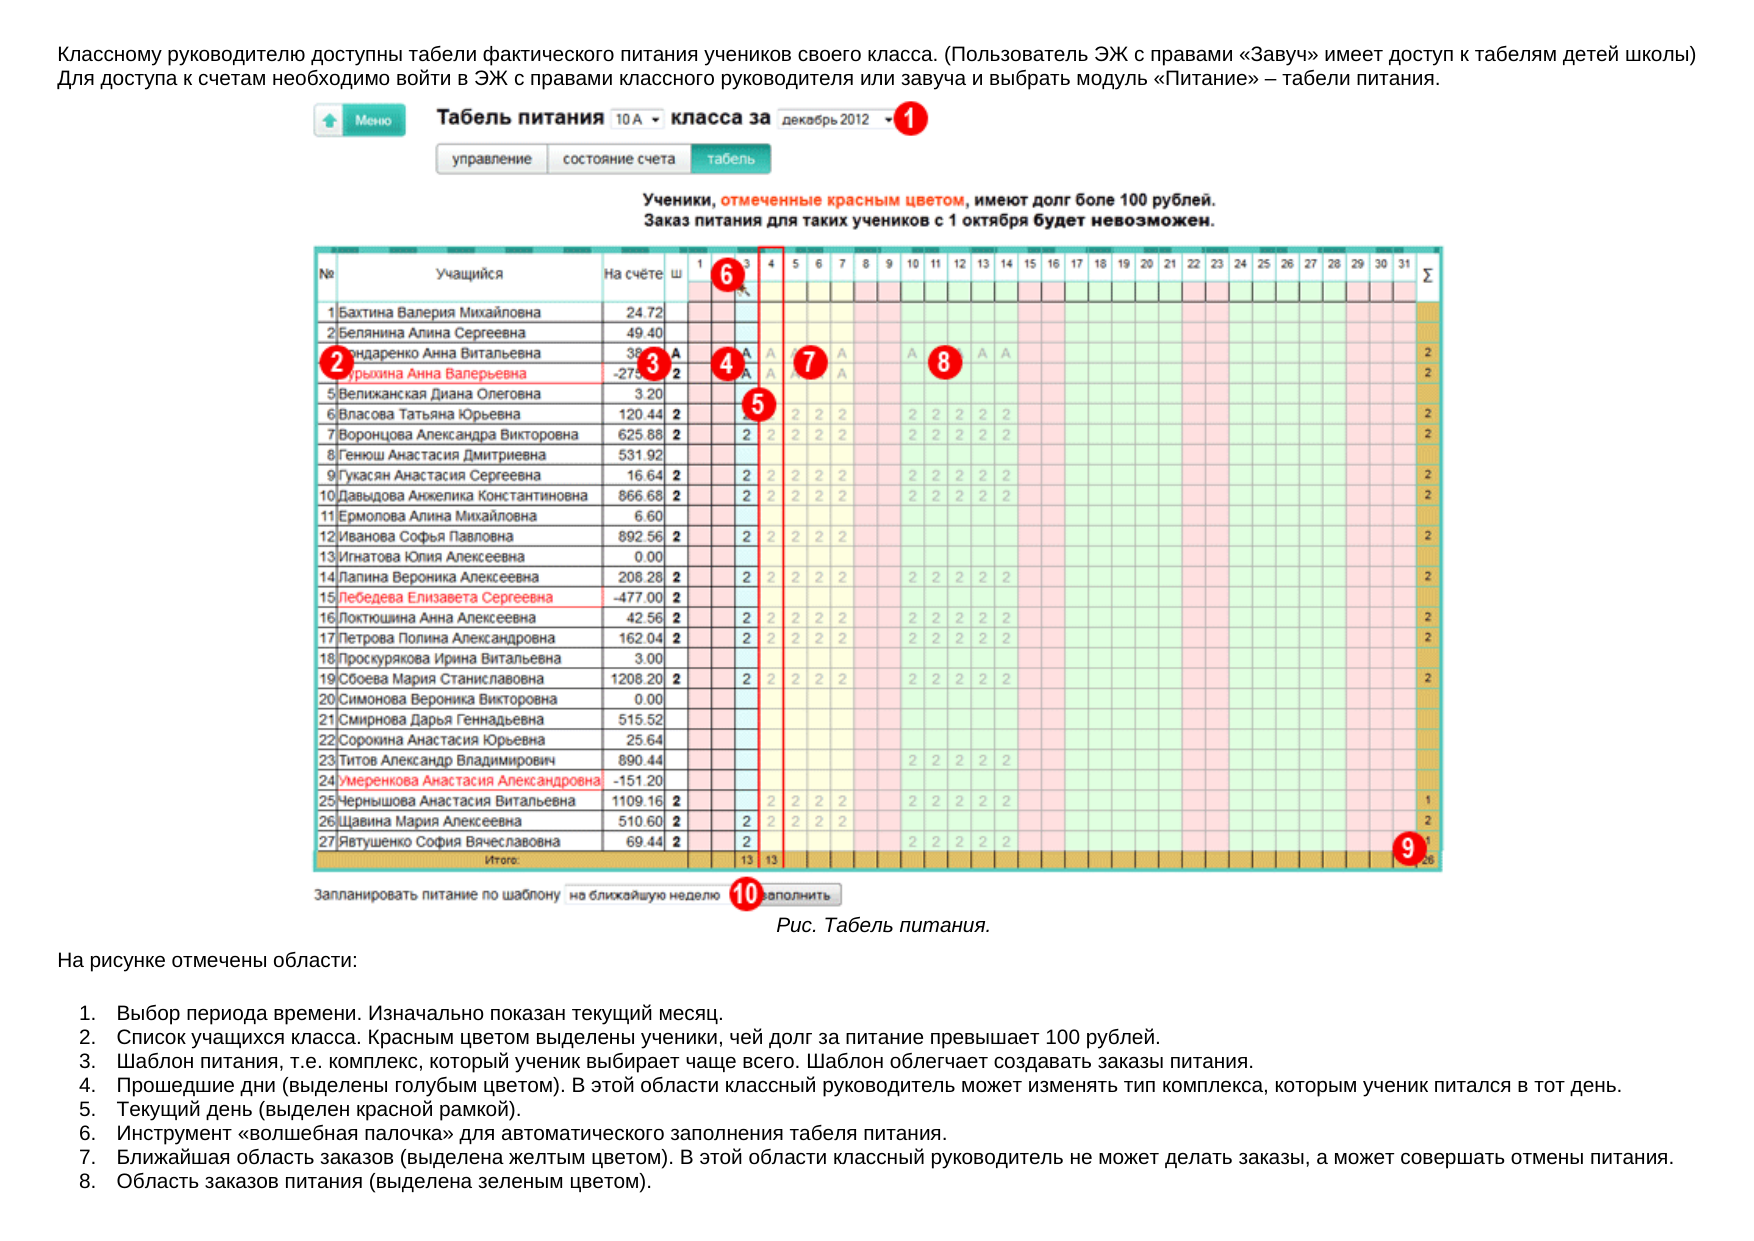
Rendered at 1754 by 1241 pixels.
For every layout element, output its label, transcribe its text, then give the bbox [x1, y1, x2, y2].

text На рисунке отмечены области: [57, 948, 1713, 972]
list Шаблон питания, т.е. комплекс, который ученик выбирает чаще всего. Шаблон облегчает создавать заказы питания. [79, 1049, 1713, 1073]
list Прошедшие дни (выделены голубым цветом). В этой области классный руководитель может изменять тип комплекса, которым ученик питался в тот день. [79, 1073, 1713, 1097]
text Классному руководителю доступны табели фактического питания учеников своего класса. (Пользователь ЭЖ с правами «Завуч» имеет доступ к табелям детей школы) Для доступа к счетам необходимо войти в ЭЖ с правами классного руководителя или завуча и выбрать модуль «Питание» – табели питания. [57, 41, 1713, 89]
list Ближайшая область заказов (выделена желтым цветом). В этой области классный руководитель не может делать заказы, а может совершать отмены питания. [79, 1144, 1713, 1168]
list Текущий день (выделен красной рамкой). [79, 1097, 1713, 1121]
list Выбор периода времени. Изначально показан текущий месяц. [79, 1001, 1713, 1025]
list Область заказов питания (выделена зеленым цветом). [79, 1168, 1713, 1192]
list Список учащихся класса. Красным цветом выделены ученики, чей долг за питание превышает 100 рублей. [79, 1025, 1713, 1049]
picture [298, 100, 1471, 913]
list Инструмент «волшебная палочка» для автоматического заполнения табеля питания. [79, 1121, 1713, 1144]
